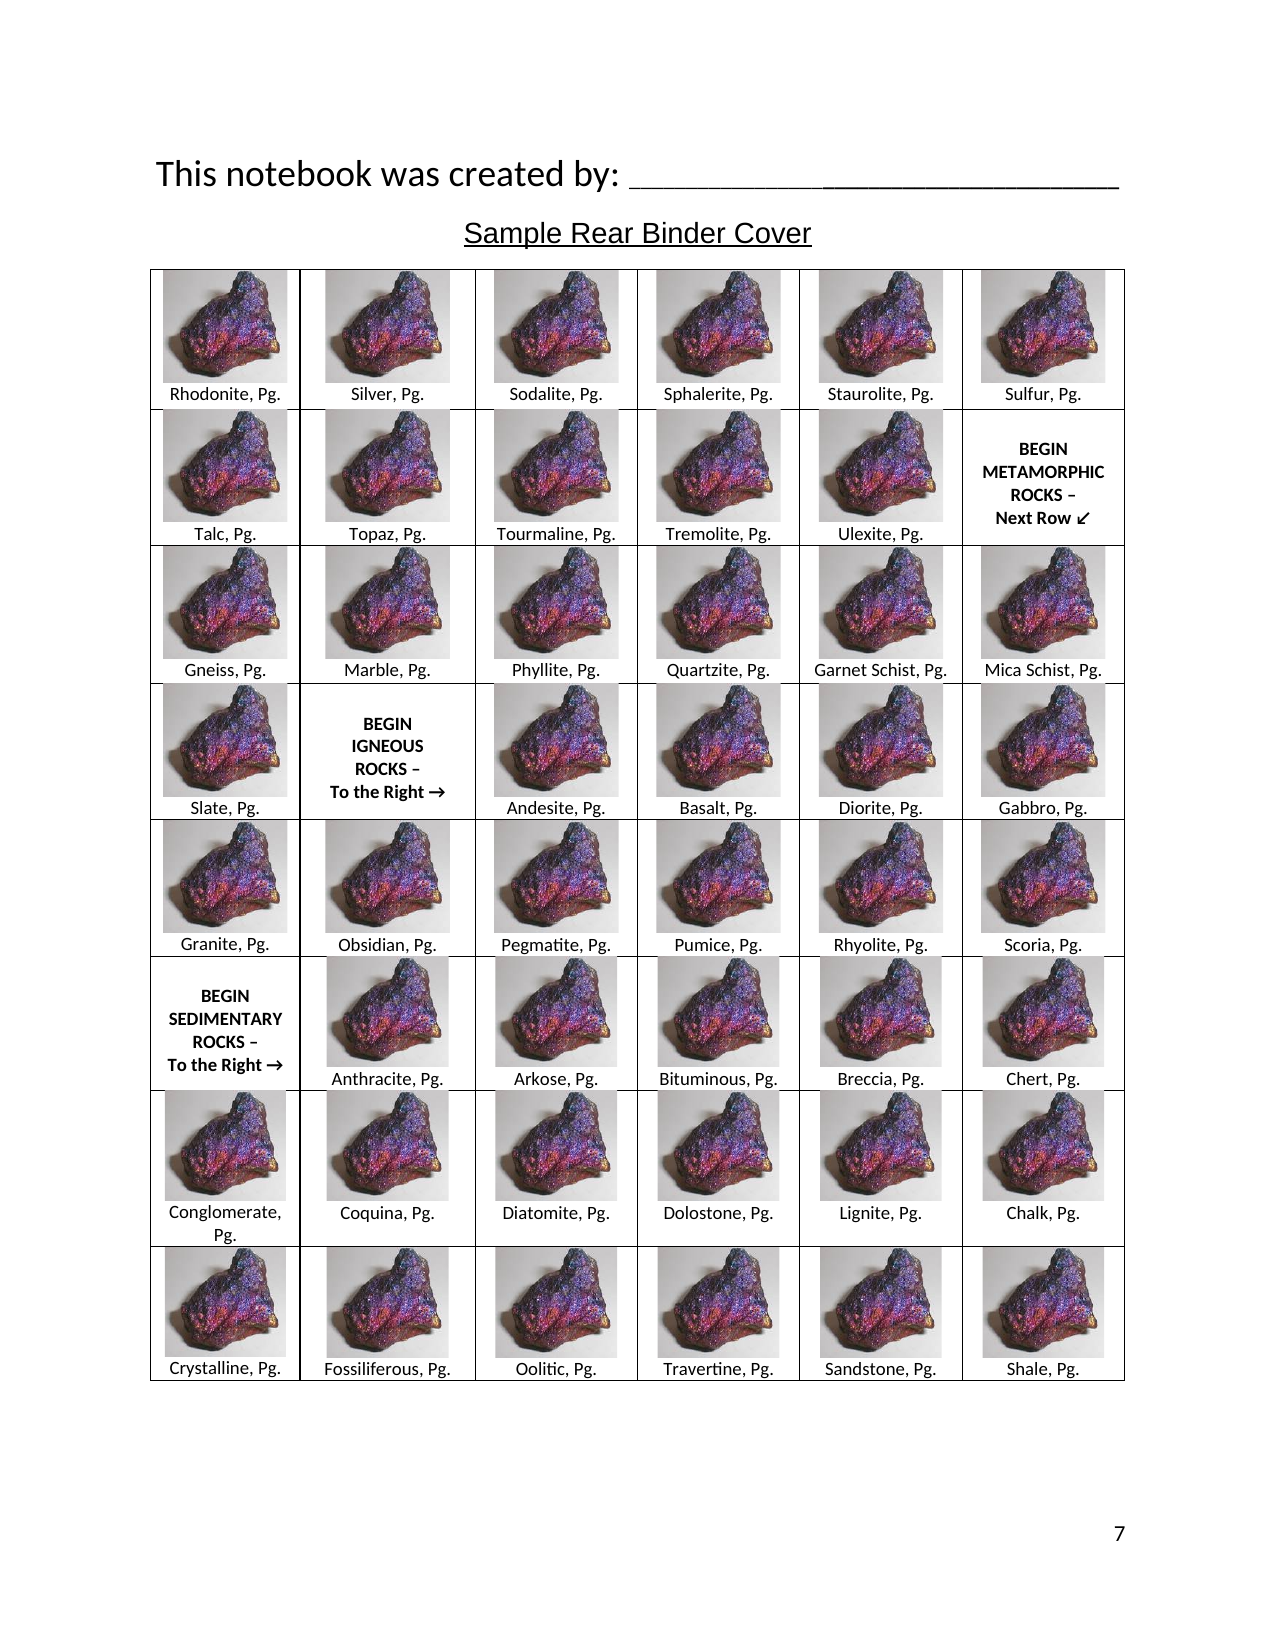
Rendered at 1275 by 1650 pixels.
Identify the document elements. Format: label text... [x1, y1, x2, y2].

table_cell Tourmaline, Pg. [476, 410, 637, 545]
table_cell Talc, Pg. [151, 410, 299, 545]
picture [326, 956, 449, 1067]
picture [326, 1247, 449, 1358]
picture [656, 683, 781, 797]
table_header Sodalite, Pg. [476, 270, 637, 408]
table_cell Chert, Pg. [963, 957, 1124, 1090]
picture [982, 1090, 1105, 1201]
table_cell Basalt, Pg. [638, 684, 799, 819]
table_cell Tremolite, Pg. [638, 410, 799, 545]
picture [163, 409, 288, 522]
table_cell Arkose, Pg. [476, 957, 637, 1090]
table_cell Travertine, Pg. [638, 1247, 799, 1380]
picture [325, 270, 450, 383]
table_cell Shale, Pg. [963, 1247, 1124, 1380]
picture [818, 270, 944, 383]
picture [818, 546, 944, 659]
picture [495, 1090, 618, 1201]
table_cell Diatomite, Pg. [476, 1091, 637, 1246]
picture [163, 546, 288, 659]
table_cell Coquina, Pg. [301, 1091, 475, 1246]
picture [818, 683, 944, 797]
picture [163, 683, 288, 797]
picture [325, 546, 450, 659]
table_cell Granite, Pg. [151, 820, 299, 956]
table_cell Obsidian, Pg. [301, 820, 475, 956]
table_header Staurolite, Pg. [800, 270, 962, 408]
table_header Silver, Pg. [301, 270, 475, 408]
picture [982, 956, 1105, 1067]
picture [325, 409, 450, 522]
picture [818, 409, 944, 522]
table_cell Phyllite, Pg. [476, 546, 637, 683]
table_cell Breccia, Pg. [800, 957, 962, 1090]
text This notebook was created by: ___________________________________________ [150, 150, 1125, 196]
table_cell Garnet Schist, Pg. [800, 546, 962, 683]
picture [163, 270, 288, 383]
picture [981, 270, 1106, 383]
table_header Rhodonite, Pg. [151, 270, 299, 408]
picture [164, 1090, 286, 1201]
picture [818, 820, 944, 933]
picture [494, 820, 619, 933]
table_cell Ulexite, Pg. [800, 410, 962, 545]
table_cell Chalk, Pg. [963, 1091, 1124, 1246]
picture [820, 1090, 942, 1201]
picture [164, 1247, 286, 1357]
picture [494, 270, 619, 383]
picture [325, 820, 450, 933]
table_cell Mica Schist, Pg. [963, 546, 1124, 683]
table_cell Bituminous, Pg. [638, 957, 799, 1090]
table_cell Dolostone, Pg. [638, 1091, 799, 1246]
picture [982, 1247, 1105, 1358]
picture [494, 409, 619, 522]
table_cell Pegmatite, Pg. [476, 820, 637, 956]
table_cell Quartzite, Pg. [638, 546, 799, 683]
picture [494, 683, 619, 797]
table_cell Sandstone, Pg. [800, 1247, 962, 1380]
picture [820, 1247, 942, 1358]
table_cell Crystalline, Pg. [151, 1247, 299, 1380]
table_cell Diorite, Pg. [800, 684, 962, 819]
picture [494, 546, 619, 659]
table_cell Marble, Pg. [301, 546, 475, 683]
picture [981, 546, 1106, 659]
table_cell Andesite, Pg. [476, 684, 637, 819]
table_cell Gneiss, Pg. [151, 546, 299, 683]
table_cell Conglomerate, Pg. [151, 1091, 299, 1246]
picture [326, 1090, 449, 1201]
table_cell BEGIN IGNEOUS ROCKS – To the Right → [301, 684, 475, 819]
picture [657, 1247, 780, 1358]
table_cell Fossiliferous, Pg. [301, 1247, 475, 1380]
table_cell Lignite, Pg. [800, 1091, 962, 1246]
picture [657, 956, 780, 1067]
table_cell Scoria, Pg. [963, 820, 1124, 956]
table_cell Topaz, Pg. [301, 410, 475, 545]
table_cell Pumice, Pg. [638, 820, 799, 956]
table_cell Slate, Pg. [151, 684, 299, 819]
picture [495, 956, 618, 1067]
picture [163, 820, 288, 933]
picture [981, 683, 1106, 797]
table_cell Rhyolite, Pg. [800, 820, 962, 956]
table_cell BEGIN SEDIMENTARY ROCKS – To the Right → [151, 957, 299, 1090]
table_cell Oolitic, Pg. [476, 1247, 637, 1380]
table_header Sphalerite, Pg. [638, 270, 799, 408]
table_cell BEGIN METAMORPHIC ROCKS – Next Row ↙ [963, 410, 1124, 545]
picture [820, 956, 942, 1067]
table_header Sulfur, Pg. [963, 270, 1124, 408]
table_cell Anthracite, Pg. [301, 957, 475, 1090]
picture [981, 820, 1106, 933]
text Sample Rear Binder Cover [150, 216, 1125, 250]
picture [656, 270, 781, 383]
picture [656, 546, 781, 659]
table_cell Gabbro, Pg. [963, 684, 1124, 819]
picture [495, 1247, 618, 1358]
picture [656, 409, 781, 522]
picture [656, 820, 781, 933]
picture [657, 1090, 780, 1201]
